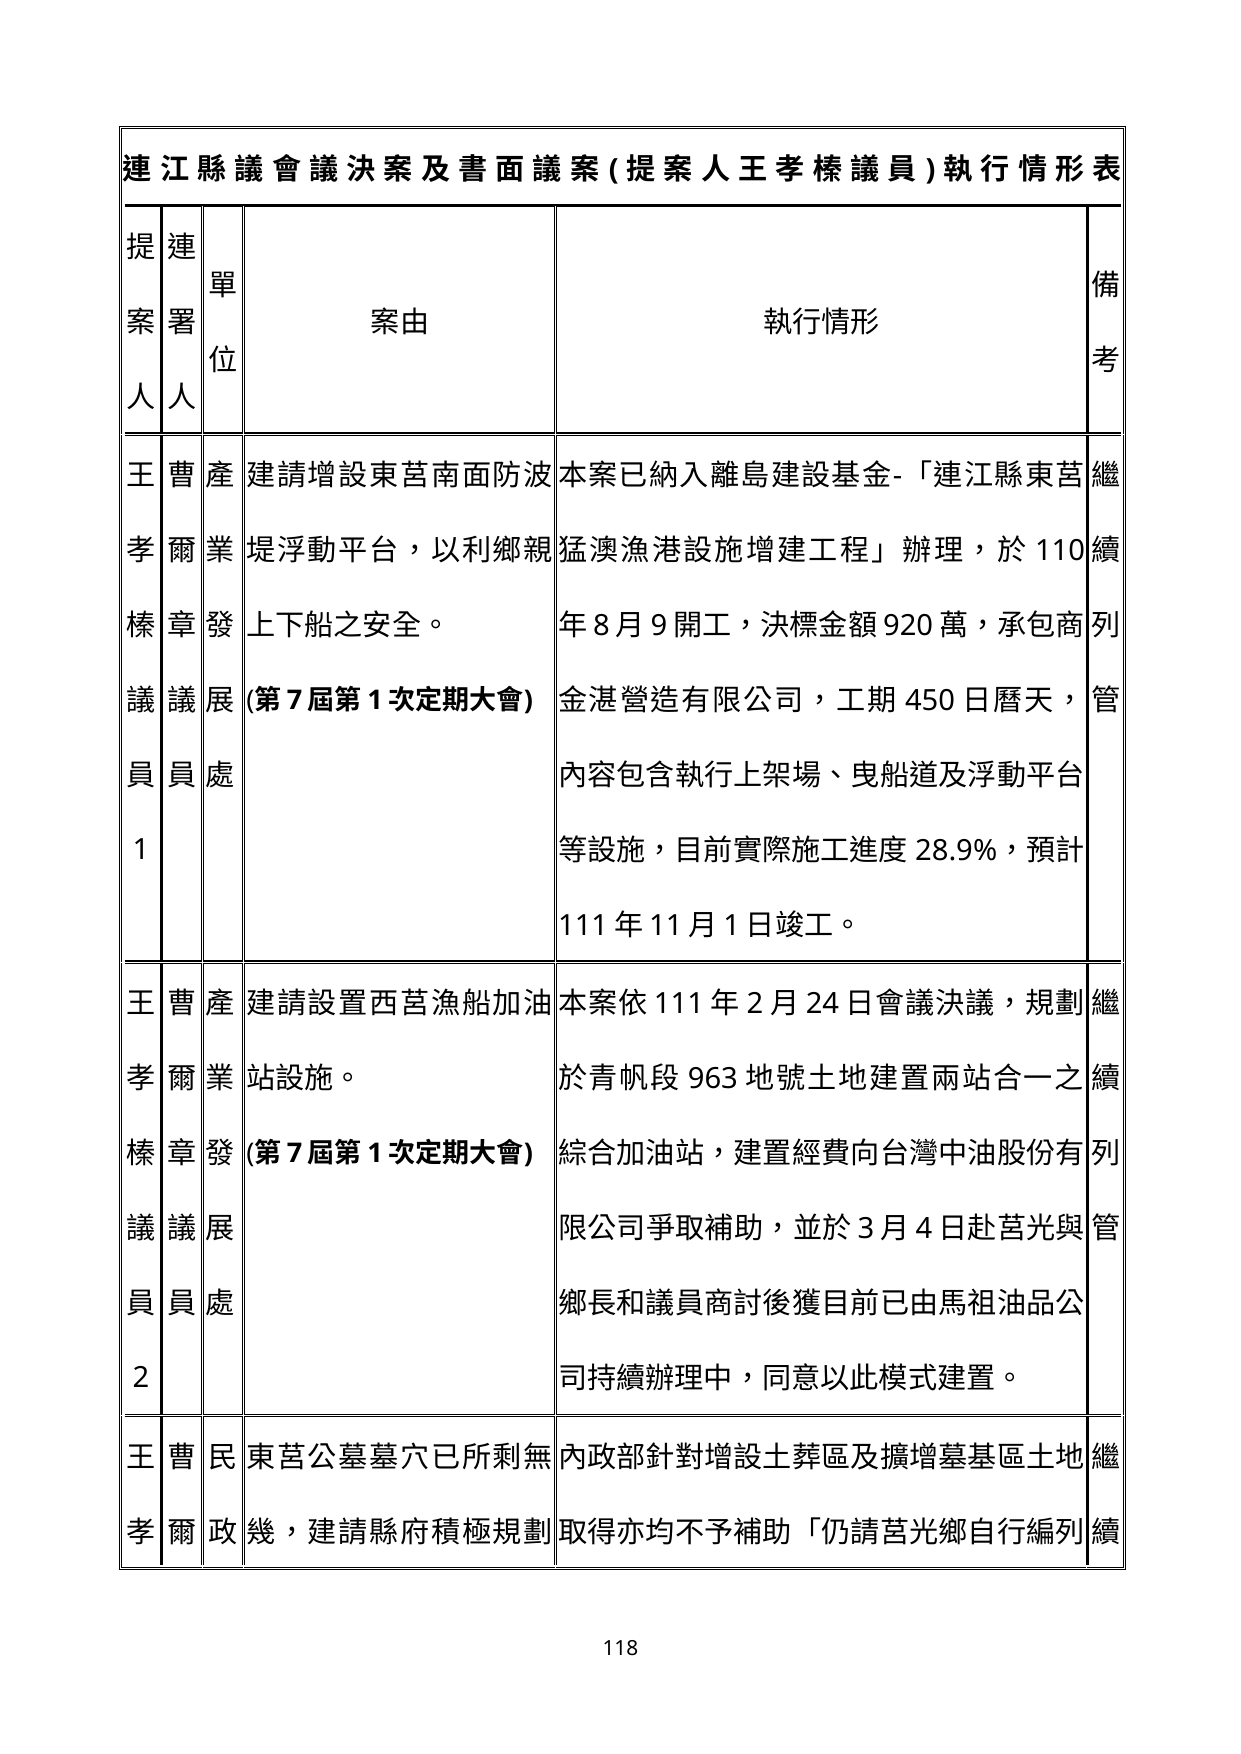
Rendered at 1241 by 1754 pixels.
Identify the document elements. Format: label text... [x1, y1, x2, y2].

table_header 連江縣議會議決案及書面議案(提案人王孝榛議員)執行情形表 [122, 129, 1123, 204]
table_cell 建請增設東莒南面防波堤浮動平台，以利鄉親上下船之安全。 (第7屆第1次定期大會) [245, 436, 554, 960]
table_cell 本案已納入離島建設基金-「連江縣東莒猛澳漁港設施增建工程」辦理，於110年8月9開工，決標金額920萬，承包商金湛營造有限公司，工期450日曆天，內容包含執行上架場、曳船道及浮動平台等設施，目前實際施工進度28.9%，預計111年11月1日竣工。 [557, 436, 1086, 960]
table_cell 王孝榛議員2 [122, 960, 160, 1414]
table_cell 建請設置西莒漁船加油站設施。 (第7屆第1次定期大會) [245, 964, 554, 1414]
table_cell 繼續列管 [1089, 960, 1123, 1414]
table_cell 提案人 [122, 204, 160, 432]
table_cell 單位 [204, 207, 242, 432]
table_cell 繼續列管 [1087, 1414, 1124, 1567]
table_cell 產業發展處 [204, 436, 242, 960]
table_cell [556, 1417, 1087, 1567]
table_cell 民政處 [203, 1417, 244, 1567]
table_cell 曹爾章議員 [161, 1417, 202, 1567]
table_cell 王孝榛議員3 [120, 1414, 161, 1567]
table_cell 曹爾章議員 [163, 964, 201, 1414]
table_cell 產業發展處 [204, 964, 242, 1414]
table_cell 繼續列管 [1089, 432, 1123, 960]
table_cell 曹爾章議員 [163, 436, 201, 960]
table_cell 執行情形 [557, 207, 1086, 432]
table_cell 連署人 [163, 207, 201, 432]
table_cell 案由 [245, 207, 554, 432]
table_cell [244, 1417, 556, 1567]
table_cell 本案依111年2月24日會議決議，規劃於青帆段963地號土地建置兩站合一之綜合加油站，建置經費向台灣中油股份有限公司爭取補助，並於3月4日赴莒光與鄉長和議員商討後獲目前已由馬祖油品公司持續辦理中，同意以此模式建置。 [557, 964, 1086, 1414]
table_cell 備考 [1089, 204, 1123, 432]
table_cell 王孝榛議員1 [122, 432, 160, 960]
